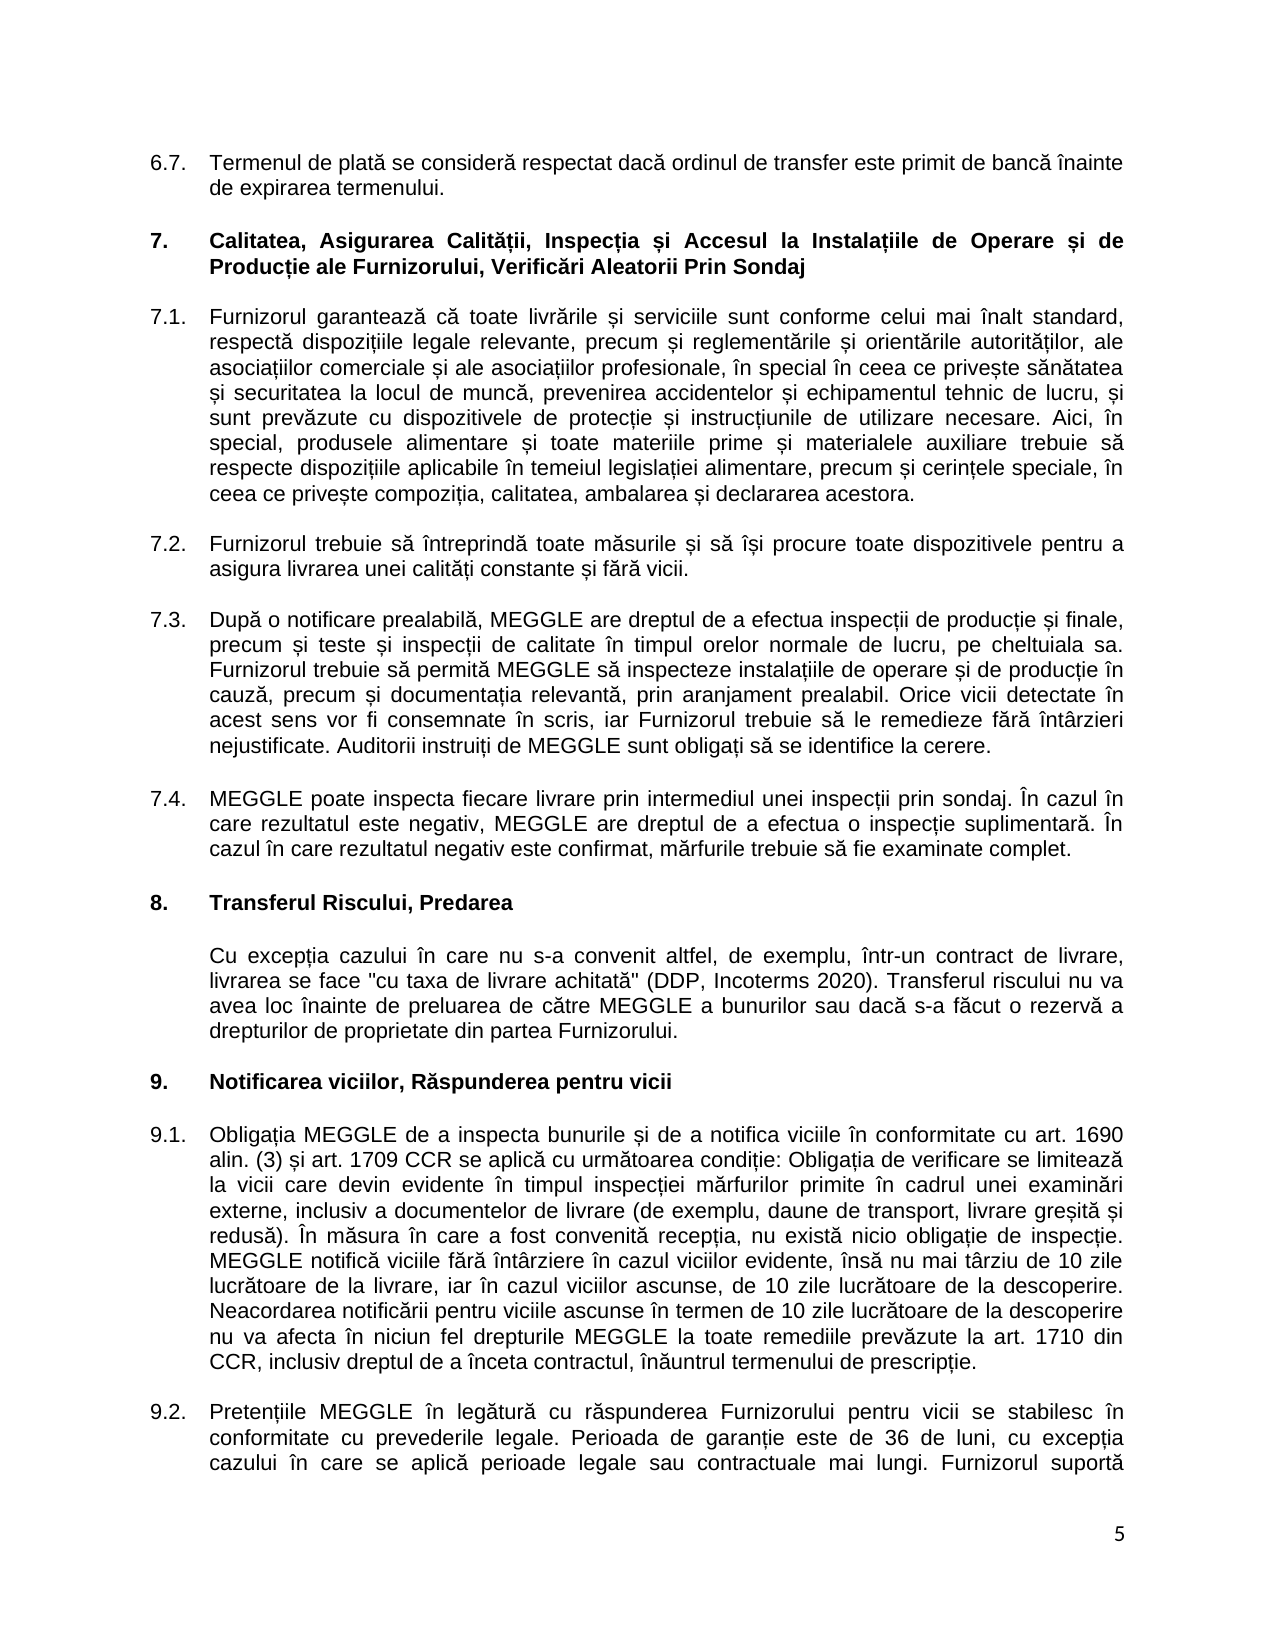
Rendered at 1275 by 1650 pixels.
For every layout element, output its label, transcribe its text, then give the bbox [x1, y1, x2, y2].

list Furnizorul trebuie să întreprindă toate măsurile și să își procure toate dispozitivele pentru a asigura livrarea unei calități constante și fără vicii. [150, 531, 1125, 581]
list Furnizorul garantează că toate livrările și serviciile sunt conforme celui mai înalt standard, respectă dispozițiile legale relevante, precum și reglementările și orientările autorităților, ale asociațiilor comerciale și ale asociațiilor profesionale, în special în ceea ce privește sănătatea și securitatea la locul de muncă, prevenirea accidentelor și echipamentul tehnic de lucru, și sunt prevăzute cu dispozitivele de protecție și instrucțiunile de utilizare necesare. Aici, în special, produsele alimentare și toate materiile prime și materialele auxiliare trebuie să respecte dispozițiile aplicabile în temeiul legislației alimentare, precum și cerințele speciale, în ceea ce privește compoziția, calitatea, ambalarea și declararea acestora. [150, 304, 1125, 506]
list După o notificare prealabilă, MEGGLE are dreptul de a efectua inspecții de producție și finale, precum și teste și inspecții de calitate în timpul orelor normale de lucru, pe cheltuiala sa. Furnizorul trebuie să permită MEGGLE să inspecteze instalațiile de operare și de producție în cauză, precum și documentația relevantă, prin aranjament prealabil. Orice vicii detectate în acest sens vor fi consemnate în scris, iar Furnizorul trebuie să le remedieze fără întârzieri nejustificate. Auditorii instruiți de MEGGLE sunt obligați să se identifice la cerere. [150, 607, 1125, 758]
list Obligația MEGGLE de a inspecta bunurile și de a notifica viciile în conformitate cu art. 1690 alin. (3) și art. 1709 CCR se aplică cu următoarea condiție: Obligația de verificare se limitează la vicii care devin evidente în timpul inspecției mărfurilor primite în cadrul unei examinări externe, inclusiv a documentelor de livrare (de exemplu, daune de transport, livrare greșită și redusă). În măsura în care a fost convenită recepția, nu există nicio obligație de inspecție. MEGGLE notifică viciile fără întârziere în cazul viciilor evidente, însă nu mai târziu de 10 zile lucrătoare de la livrare, iar în cazul viciilor ascunse, de 10 zile lucrătoare de la descoperire. Neacordarea notificării pentru viciile ascunse în termen de 10 zile lucrătoare de la descoperire nu va afecta în niciun fel drepturile MEGGLE la toate remediile prevăzute la art. 1710 din CCR, inclusiv dreptul de a înceta contractul, înăuntrul termenului de prescripție. [150, 1122, 1125, 1374]
list Notificarea viciilor, Răspunderea pentru vicii [150, 1069, 1125, 1094]
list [150, 1399, 1125, 1475]
list MEGGLE poate inspecta fiecare livrare prin intermediul unei inspecții prin sondaj. În cazul în care rezultatul este negativ, MEGGLE are dreptul de a efectua o inspecție suplimentară. În cazul în care rezultatul negativ este confirmat, mărfurile trebuie să fie examinate complet. [150, 786, 1125, 861]
list Termenul de plată se consideră respectat dacă ordinul de transfer este primit de bancă înainte de expirarea termenului. [150, 150, 1125, 200]
list Calitatea, Asigurarea Calității, Inspecția și Accesul la Instalațiile de Operare și de Producție ale Furnizorului, Verificări Aleatorii Prin Sondaj [150, 228, 1125, 279]
text Cu excepția cazului în care nu s-a convenit altfel, de exemplu, într-un contract de livrare, livrarea se face "cu taxa de livrare achitată" (DDP, Incoterms 2020). Transferul riscului nu va avea loc înainte de preluarea de către MEGGLE a bunurilor sau dacă s-a făcut o rezervă a drepturilor de proprietate din partea Furnizorului. [209, 943, 1125, 1043]
list Transferul Riscului, Predarea [150, 889, 1125, 915]
